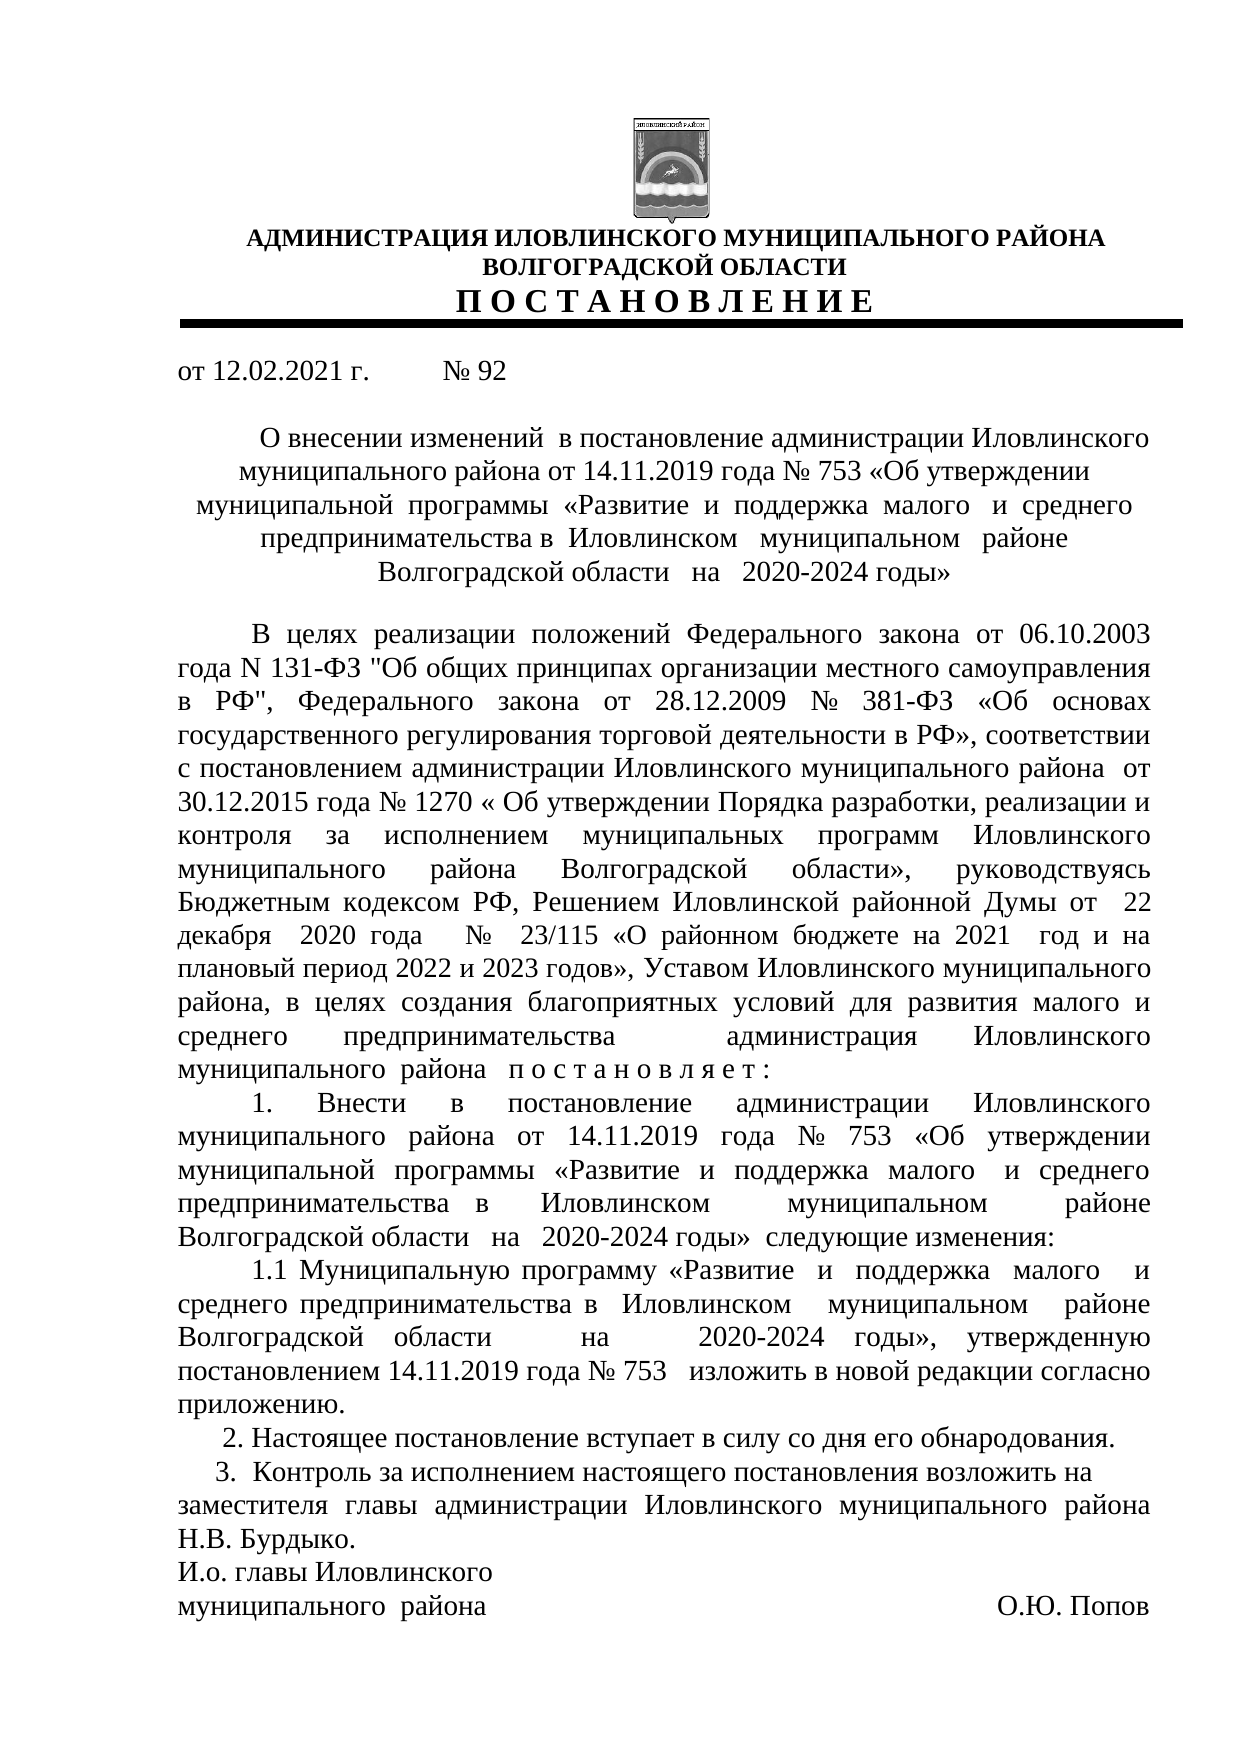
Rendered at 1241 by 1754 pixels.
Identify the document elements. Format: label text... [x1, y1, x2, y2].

title 2. Настоящее постановление вступает в силу со дня его обнародования. [177, 1420, 1152, 1454]
text И.о. главы Иловлинского [177, 1554, 1152, 1588]
title 1. Внести в постановление администрации Иловлинского муниципального района от 14.11.2019 года № 753 «Об утверждении муниципальной программы «Развитие и поддержка малого и среднего предпринимательства в Иловлинском муниципальном районе Волгоградской области на 2020-2024 годы» следующие изменения: [177, 1085, 1152, 1252]
text В целях реализации положений Федерального закона от 06.10.2003 года N 131-ФЗ "Об общих принципах организации местного самоуправления в РФ", Федерального закона от 28.12.2009 № 381-ФЗ «Об основах государственного регулирования торговой деятельности в РФ», соответствии с постановлением администрации Иловлинского муниципального района от 30.12.2015 года № 1270 « Об утверждении Порядка разработки, реализации и контроля за исполнением муниципальных программ Иловлинского муниципального района Волгоградской области», руководствуясь Бюджетным кодексом РФ, Решением Иловлинской районной Думы от 22 декабря 2020 года № 23/115 «О районном бюджете на 2021 год и на плановый период 2022 и 2023 годов», Уставом Иловлинского муниципального района, в целях создания благоприятных условий для развития малого и среднего предпринимательства администрация Иловлинского муниципального района п о с т а н о в л я е т : [177, 616, 1152, 1085]
title О внесении изменений в постановление администрации Иловлинского муниципального района от 14.11.2019 года № 753 «Об утверждении муниципальной программы «Развитие и поддержка малого и среднего предпринимательства в Иловлинском муниципальном районе Волгоградской области на 2020-2024 годы» [177, 420, 1152, 587]
text П О С Т А Н О В Л Е Н И Е [177, 281, 1152, 319]
title 1.1 Муниципальную программу «Развитие и поддержка малого и среднего предпринимательства в Иловлинском муниципальном районе Волгоградской области на 2020-2024 годы», утвержденную постановлением 14.11.2019 года № 753 изложить в новой редакции согласно приложению. [177, 1252, 1152, 1420]
text АДМИНИСТРАЦИЯ ИЛОВЛИНСКОГО МУНИЦИПАЛЬНОГО РАЙОНА [177, 223, 1152, 252]
text ВОЛГОГРАДСКОЙ ОБЛАСТИ [177, 252, 1152, 281]
text от 12.02.2021 г. № 92 [177, 353, 1152, 386]
text заместителя главы администрации Иловлинского муниципального района Н.В. Бурдыко. [177, 1487, 1152, 1554]
text муниципального района О.Ю. Попов [177, 1588, 1152, 1621]
list Контроль за исполнением настоящего постановления возложить на [215, 1454, 1152, 1487]
